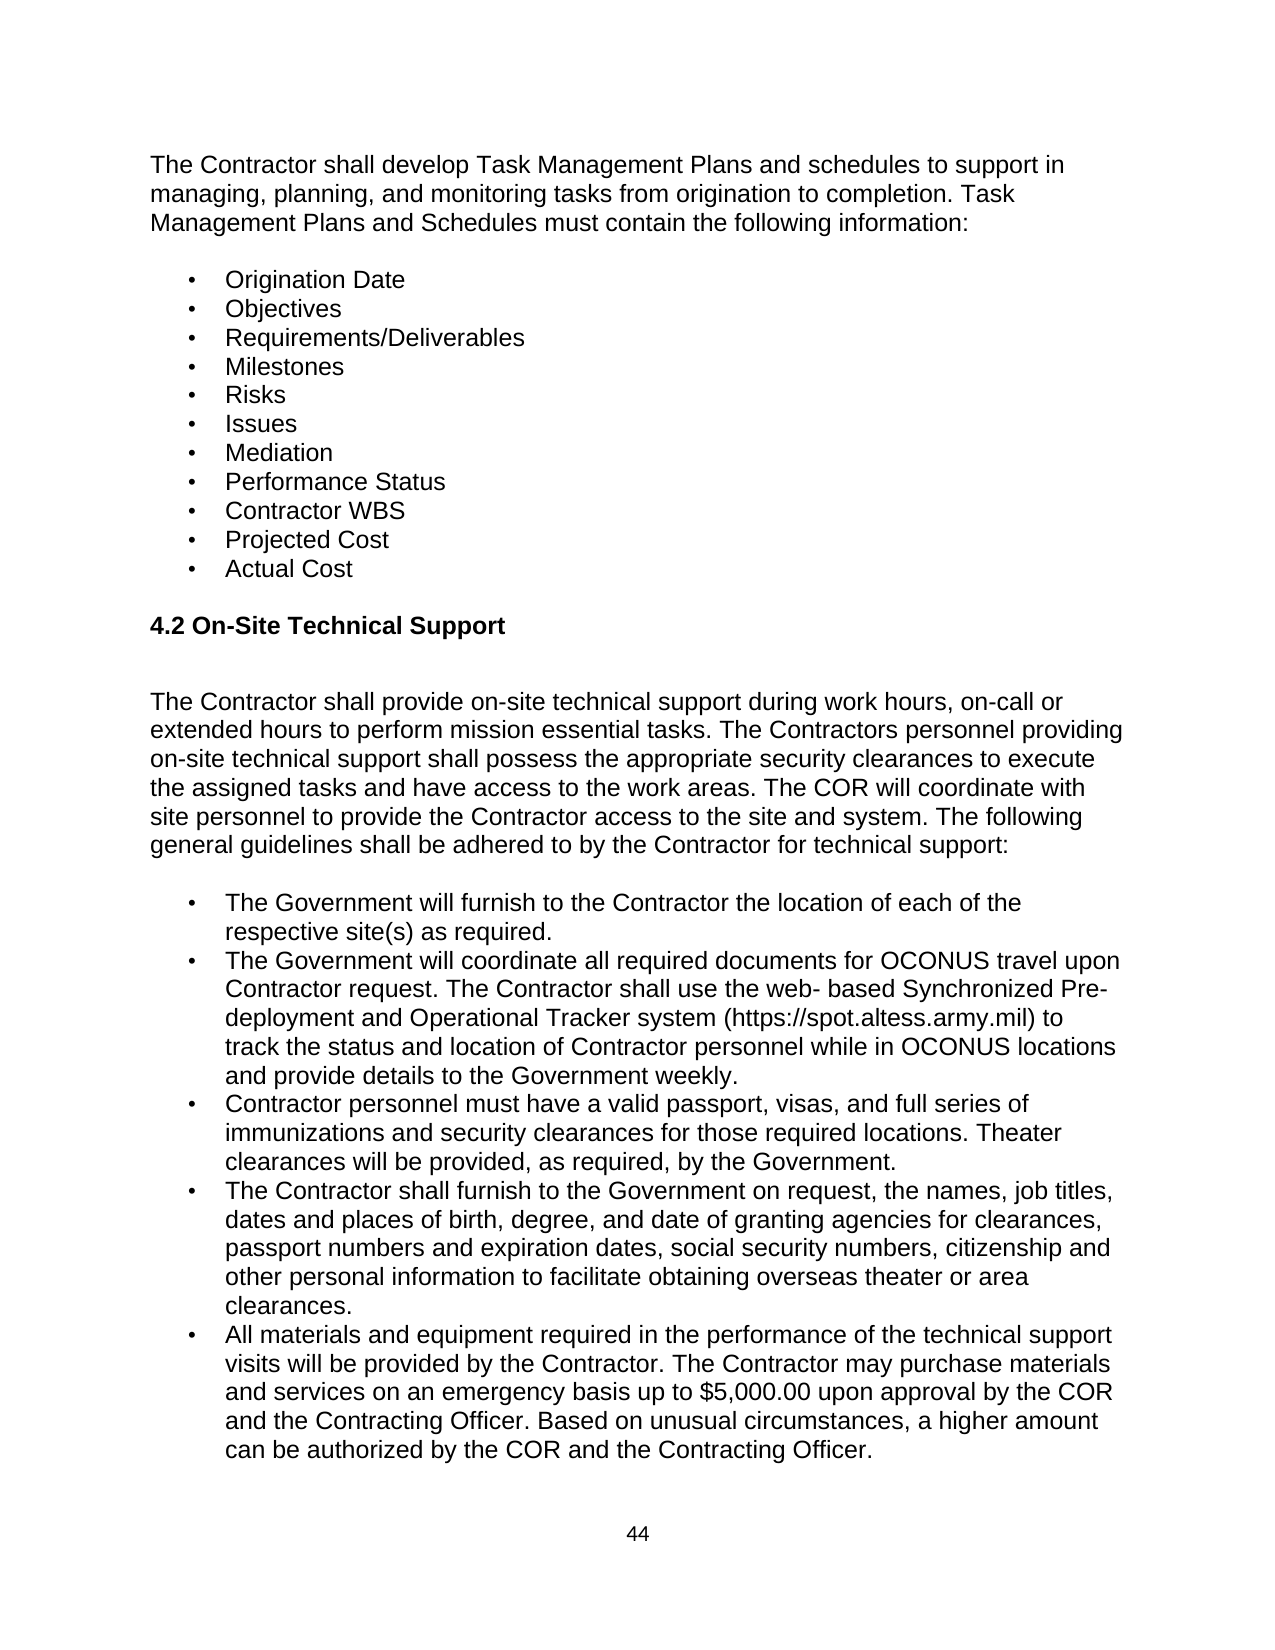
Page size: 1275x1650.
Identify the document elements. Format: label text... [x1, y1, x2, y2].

list Origination Date [187, 265, 1125, 294]
list The Government will coordinate all required documents for OCONUS travel upon Contractor request. The Contractor shall use the web- based Synchronized Pre-deployment and Operational Tracker system (https://spot.altess.army.mil) to track the status and location of Contractor personnel while in OCONUS locations and provide details to the Government weekly. [187, 946, 1125, 1089]
list Projected Cost [187, 525, 1125, 553]
list Issues [187, 409, 1125, 438]
list Actual Cost [187, 553, 1125, 582]
list Objectives [187, 294, 1125, 323]
list The Contractor shall furnish to the Government on request, the names, job titles, dates and places of birth, degree, and date of granting agencies for clearances, passport numbers and expiration dates, social security numbers, citizenship and other personal information to facilitate obtaining overseas theater or area clearances. [187, 1176, 1125, 1320]
list Performance Status [187, 467, 1125, 496]
list All materials and equipment required in the performance of the technical support visits will be provided by the Contractor. The Contractor may purchase materials and services on an emergency basis up to $5,000.00 upon approval by the COR and the Contracting Officer. Based on unusual circumstances, a higher amount can be authorized by the COR and the Contracting Officer. [187, 1320, 1125, 1463]
list Milestones [187, 352, 1125, 380]
text The Contractor shall develop Task Management Plans and schedules to support in managing, planning, and monitoring tasks from origination to completion. Task Management Plans and Schedules must contain the following information: [150, 150, 1125, 236]
list Mediation [187, 438, 1125, 467]
list Requirements/Deliverables [187, 323, 1125, 352]
text The Contractor shall provide on-site technical support during work hours, on-call or extended hours to perform mission essential tasks. The Contractors personnel providing on-site technical support shall possess the appropriate security clearances to execute the assigned tasks and have access to the work areas. The COR will coordinate with site personnel to provide the Contractor access to the site and system. The following general guidelines shall be adhered to by the Contractor for technical support: [150, 687, 1125, 859]
list Contractor personnel must have a valid passport, visas, and full series of immunizations and security clearances for those required locations. Theater clearances will be provided, as required, by the Government. [187, 1089, 1125, 1176]
list The Government will furnish to the Contractor the location of each of the respective site(s) as required. [187, 888, 1125, 946]
list Risks [187, 380, 1125, 409]
subtitle 4.2 On-Site Technical Support [150, 611, 1125, 640]
list Contractor WBS [187, 496, 1125, 525]
